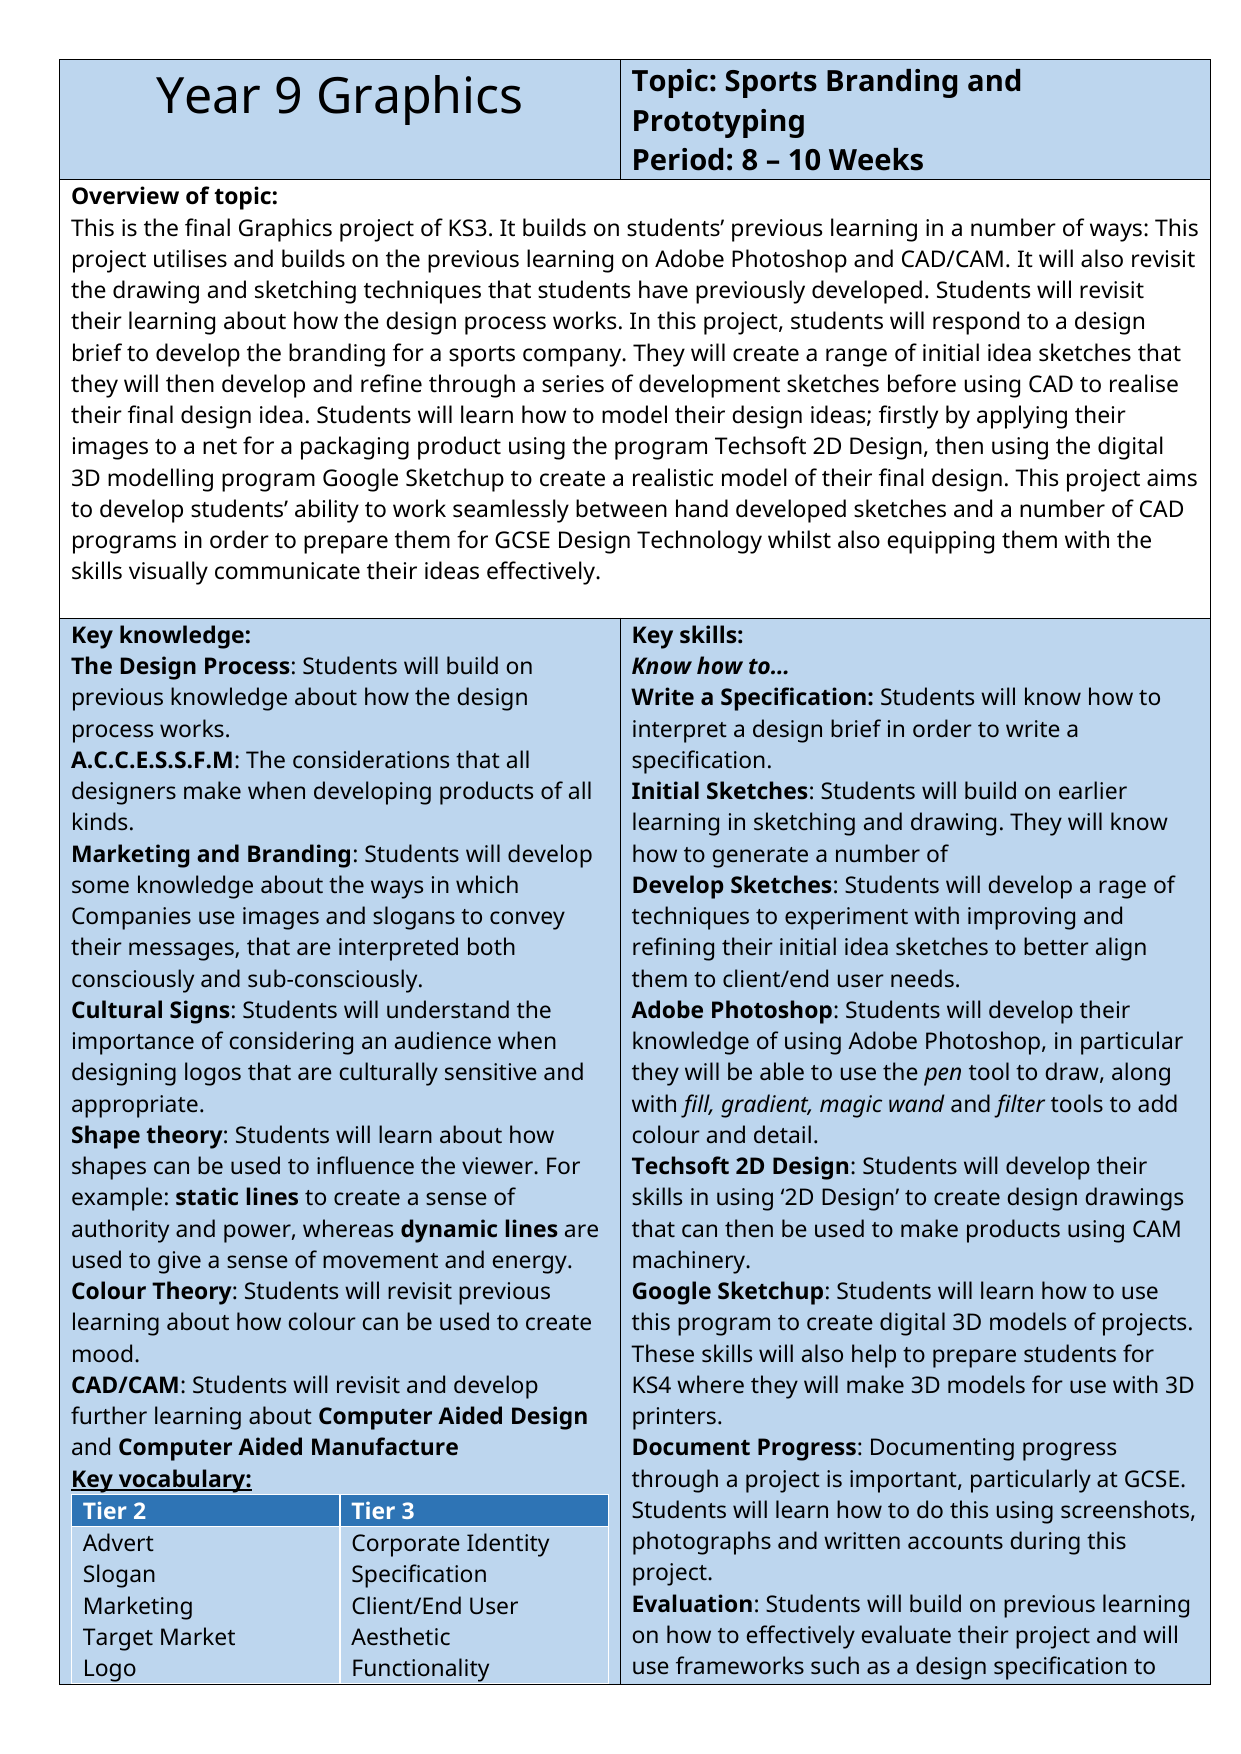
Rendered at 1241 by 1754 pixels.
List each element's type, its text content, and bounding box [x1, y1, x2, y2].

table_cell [621, 619, 1210, 1684]
table_cell Overview of topic: This is the final Graphics project of KS3. It builds on students’ previous learning in a number of ways: This project utilises and builds on the previous learning on Adobe Photoshop and CAD/CAM. It will also revisit the drawing and sketching techniques that students have previously developed. Students will revisit their learning about how the design process works. In this project, students will respond to a design brief to develop the branding for a sports company. They will create a range of initial idea sketches that they will then develop and refine through a series of development sketches before using CAD to realise their final design idea. Students will learn how to model their design ideas; firstly by applying their images to a net for a packaging product using the program Techsoft 2D Design, then using the digital 3D modelling program Google Sketchup to create a realistic model of their final design. This project aims to develop students’ ability to work seamlessly between hand developed sketches and a number of CAD programs in order to prepare them for GCSE Design Technology whilst also equipping them with the skills visually communicate their ideas effectively. [60, 180, 1210, 618]
table_header Year 9 Graphics [60, 60, 620, 179]
table_header Topic: Sports Branding and Prototyping Period: 8 – 10 Weeks [621, 60, 1210, 179]
